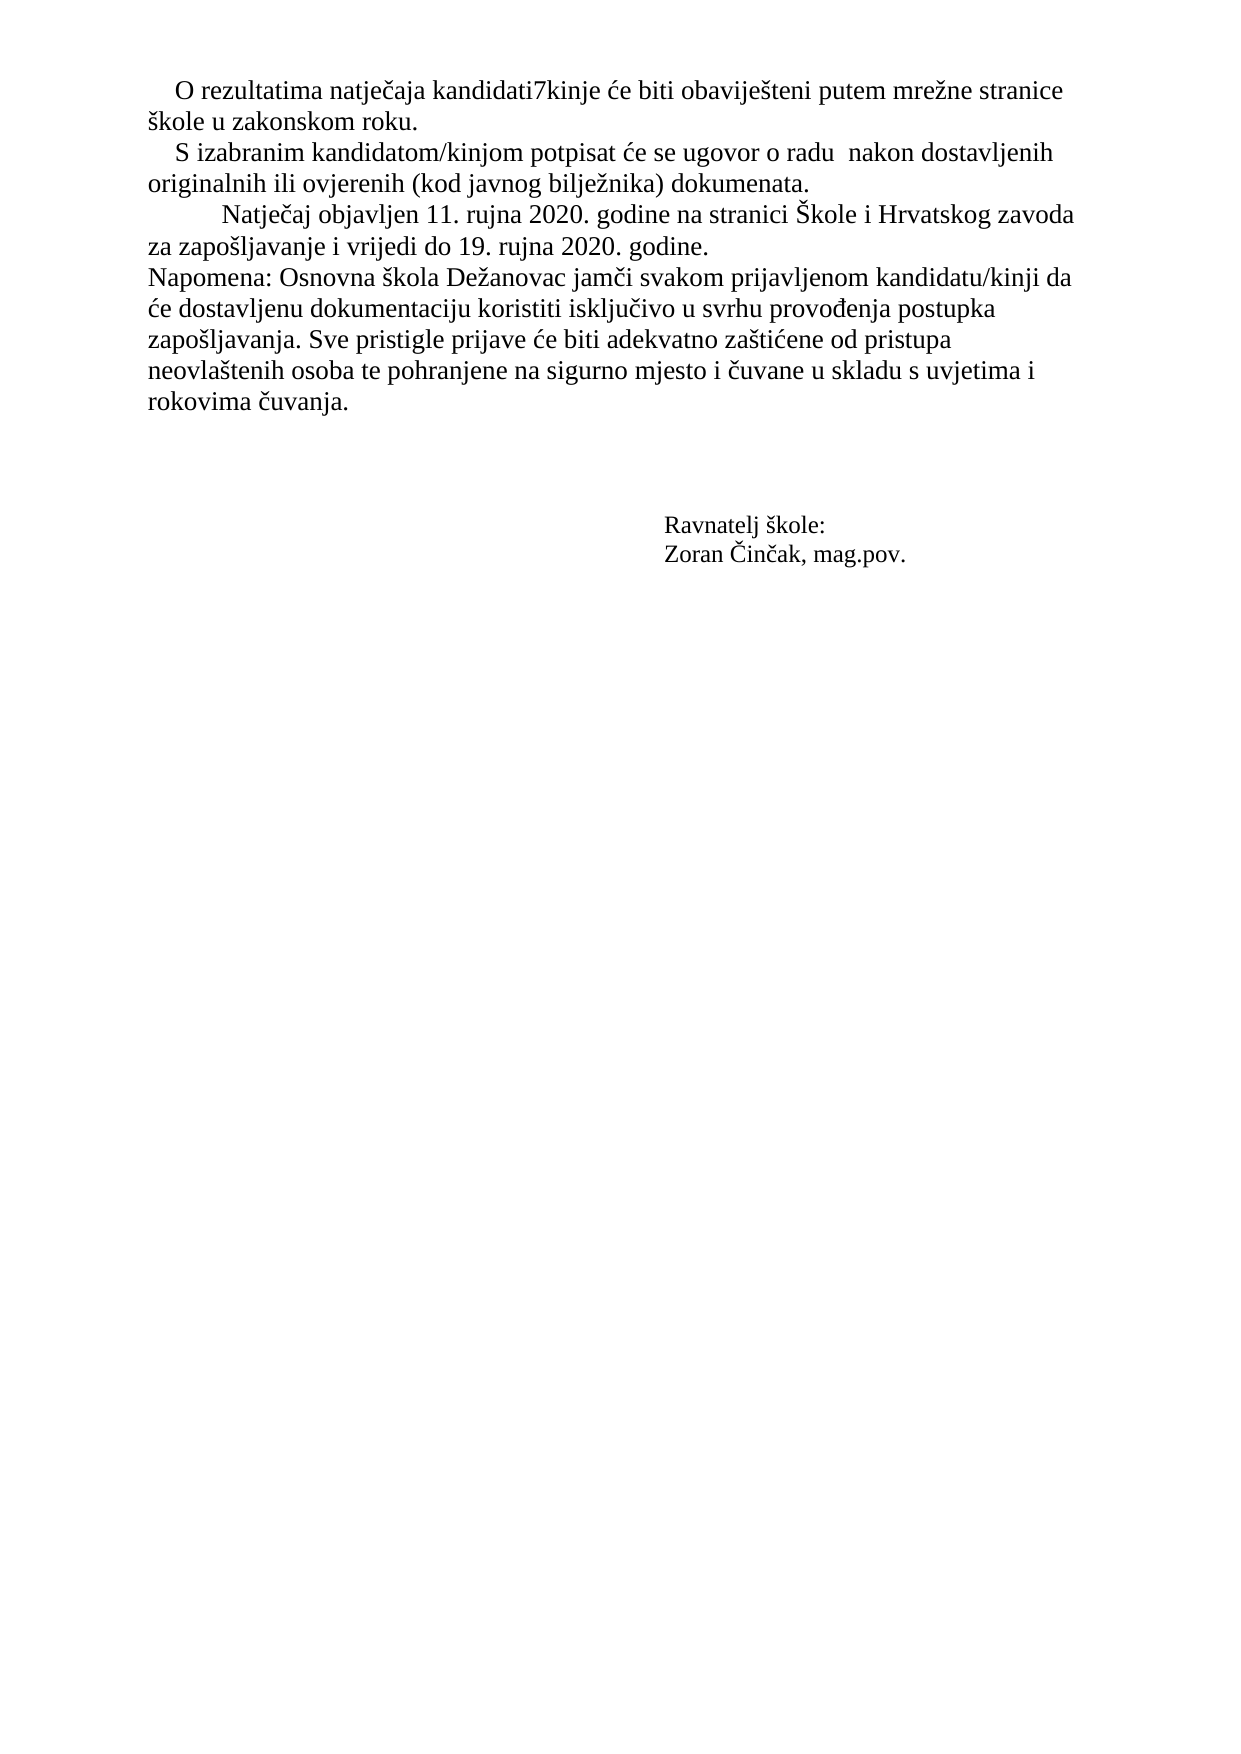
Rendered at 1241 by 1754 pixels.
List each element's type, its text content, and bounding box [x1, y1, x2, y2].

text Napomena: Osnovna škola Dežanovac jamči svakom prijavljenom kandidatu/kinji da će dostavljenu dokumentaciju koristiti isključivo u svrhu provođenja postupka zapošljavanja. Sve pristigle prijave će biti adekvatno zaštićene od pristupa neovlaštenih osoba te pohranjene na sigurno mjesto i čuvane u skladu s uvjetima i rokovima čuvanja. [148, 261, 1093, 416]
text S izabranim kandidatom/kinjom potpisat će se ugovor o radu nakon dostavljenih originalnih ili ovjerenih (kod javnog bilježnika) dokumenata. [148, 136, 1093, 198]
text Natječaj objavljen 11. rujna 2020. godine na stranici Škole i Hrvatskog zavoda za zapošljavanje i vrijedi do 19. rujna 2020. godine. [148, 198, 1093, 261]
text Zoran Činčak, mag.pov. [148, 539, 1093, 567]
text Ravnatelj škole: [148, 510, 1093, 539]
text O rezultatima natječaja kandidati7kinje će biti obaviješteni putem mrežne stranice škole u zakonskom roku. [148, 74, 1093, 136]
